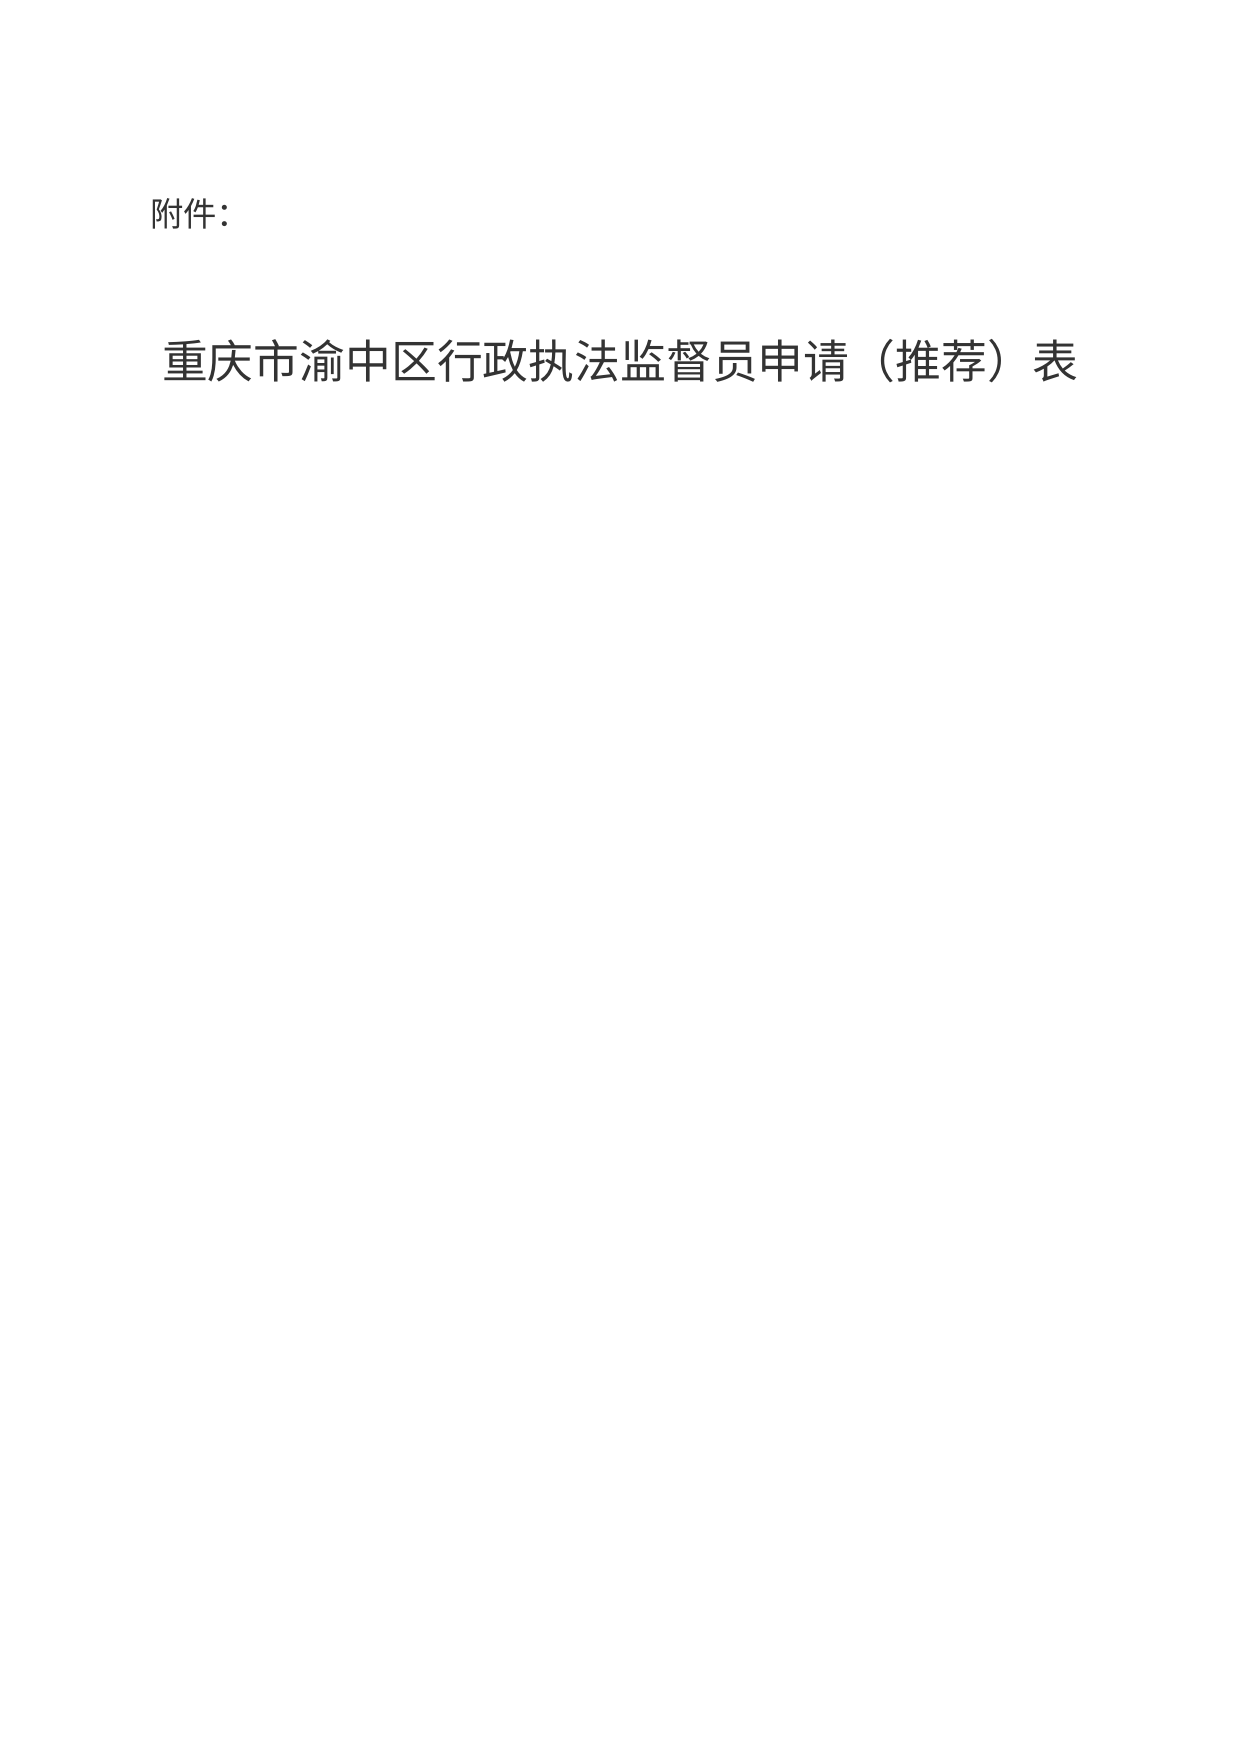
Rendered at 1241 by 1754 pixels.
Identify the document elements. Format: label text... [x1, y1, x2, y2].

text 附件： [150, 179, 1090, 244]
text 重庆市渝中区行政执法监督员申请（推荐）表 [150, 309, 1090, 407]
